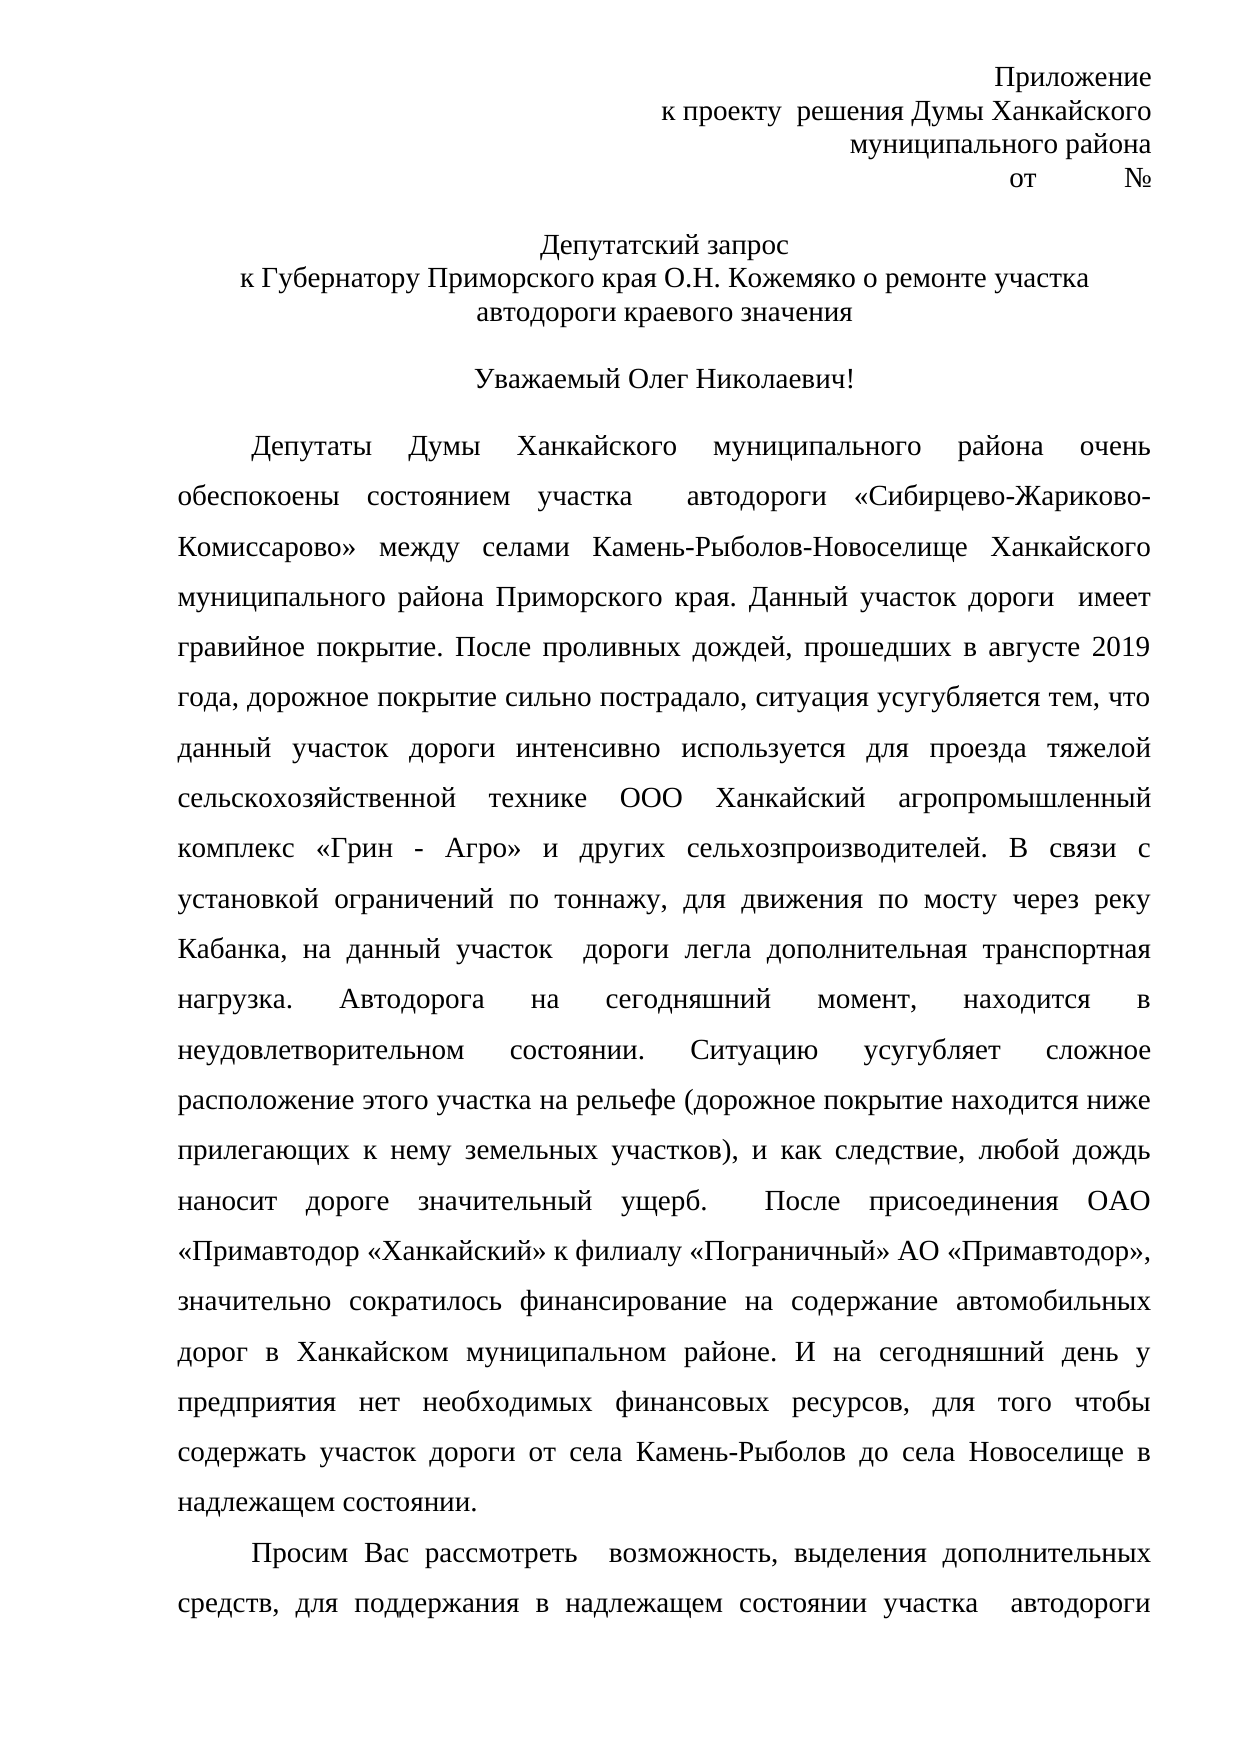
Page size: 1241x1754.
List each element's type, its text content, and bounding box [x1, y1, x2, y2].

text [177, 1535, 1152, 1619]
text Депутатский запрос [177, 227, 1152, 260]
text Приложение [177, 59, 1152, 93]
text от № [177, 160, 1152, 193]
text к проекту решения Думы Ханкайского [177, 93, 1152, 126]
text к Губернатору Приморского края О.Н. Кожемяко о ремонте участка автодороги краевого значения [177, 260, 1152, 327]
text Депутаты Думы Ханкайского муниципального района очень обеспокоены состоянием участка автодороги «Сибирцево-Жариково-Комиссарово» между селами Камень-Рыболов-Новоселище Ханкайского муниципального района Приморского края. Данный участок дороги имеет гравийное покрытие. После проливных дождей, прошедших в августе 2019 года, дорожное покрытие сильно пострадало, ситуация усугубляется тем, что данный участок дороги интенсивно используется для проезда тяжелой сельскохозяйственной технике ООО Ханкайский агропромышленный комплекс «Грин - Агро» и других сельхозпроизводителей. В связи с установкой ограничений по тоннажу, для движения по мосту через реку Кабанка, на данный участок дороги легла дополнительная транспортная нагрузка. Автодорога на сегодняшний момент, находится в неудовлетворительном состоянии. Ситуацию усугубляет сложное расположение этого участка на рельефе (дорожное покрытие находится ниже прилегающих к нему земельных участков), и как следствие, любой дождь наносит дороге значительный ущерб. После присоединения ОАО «Примавтодор «Ханкайский» к филиалу «Пограничный» АО «Примавтодор», значительно сократилось финансирование на содержание автомобильных дорог в Ханкайском муниципальном районе. И на сегодняшний день у предприятия нет необходимых финансовых ресурсов, для того чтобы содержать участок дороги от села Камень-Рыболов до села Новоселище в надлежащем состоянии. [177, 428, 1152, 1518]
text Уважаемый Олег Николаевич! [177, 361, 1152, 394]
text муниципального района [177, 126, 1152, 160]
